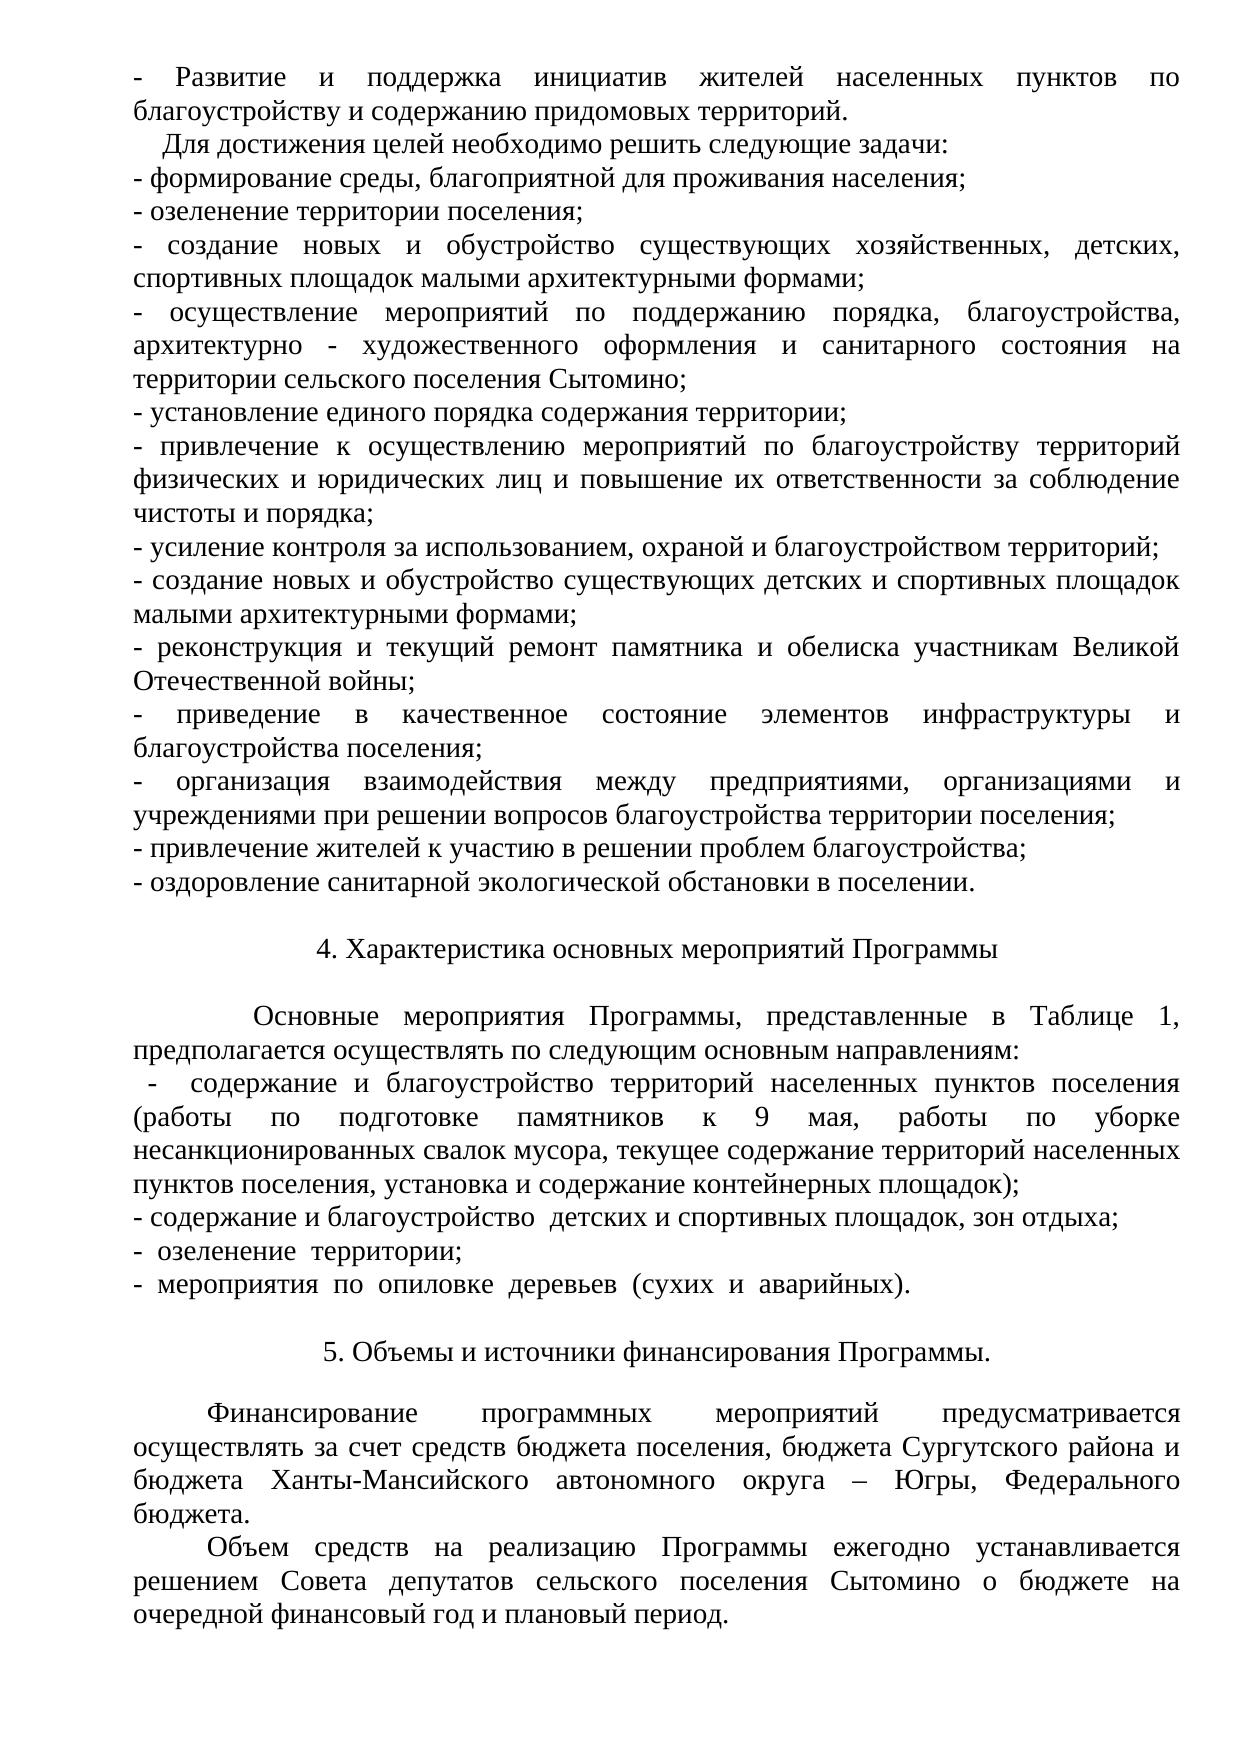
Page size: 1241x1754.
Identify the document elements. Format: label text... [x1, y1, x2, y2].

text - Развитие и поддержка инициатив жителей населенных пунктов по благоустройству и содержанию придомовых территорий. [133, 59, 1181, 126]
text - осуществление мероприятий по поддержанию порядка, благоустройства, архитектурно - художественного оформления и санитарного состояния на территории сельского поселения Сытомино; [133, 294, 1181, 394]
text - формирование среды, благоприятной для проживания населения; [133, 160, 1181, 193]
text - озеленение территории; [133, 1233, 1181, 1267]
text - оздоровление санитарной экологической обстановки в поселении. [133, 864, 1181, 898]
text Объем средств на реализацию Программы ежегодно устанавливается решением Совета депутатов сельского поселения Сытомино о бюджете на очередной финансовый год и плановый период. [133, 1529, 1181, 1630]
text - создание новых и обустройство существующих детских и спортивных площадок малыми архитектурными формами; [133, 562, 1181, 629]
text - установление единого порядка содержания территории; [133, 394, 1181, 428]
text Для достижения целей необходимо решить следующие задачи: [133, 126, 1181, 160]
text 5. Объемы и источники финансирования Программы. [133, 1334, 1181, 1367]
text - усиление контроля за использованием, охраной и благоустройством территорий; [133, 529, 1181, 562]
text - реконструкция и текущий ремонт памятника и обелиска участникам Великой Отечественной войны; [133, 629, 1181, 696]
text 4. Характеристика основных мероприятий Программы [133, 931, 1181, 965]
text - содержание и благоустройство детских и спортивных площадок, зон отдыха; [133, 1199, 1181, 1233]
text - организация взаимодействия между предприятиями, организациями и учреждениями при решении вопросов благоустройства территории поселения; [133, 763, 1181, 831]
text - приведение в качественное состояние элементов инфраструктуры и благоустройства поселения; [133, 696, 1181, 763]
text - озеленение территории поселения; [133, 193, 1181, 227]
text - содержание и благоустройство территорий населенных пунктов поселения (работы по подготовке памятников к 9 мая, работы по уборке несанкционированных свалок мусора, текущее содержание территорий населенных пунктов поселения, установка и содержание контейнерных площадок); [133, 1065, 1181, 1199]
text - привлечение жителей к участию в решении проблем благоустройства; [133, 831, 1181, 864]
text - создание новых и обустройство существующих хозяйственных, детских, спортивных площадок малыми архитектурными формами; [133, 227, 1181, 294]
text - привлечение к осуществлению мероприятий по благоустройству территорий физических и юридических лиц и повышение их ответственности за соблюдение чистоты и порядка; [133, 428, 1181, 529]
text Основные мероприятия Программы, представленные в Таблице 1, предполагается осуществлять по следующим основным направлениям: [133, 998, 1181, 1065]
text Финансирование программных мероприятий предусматривается осуществлять за счет средств бюджета поселения, бюджета Сургутского района и бюджета Ханты-Мансийского автономного округа – Югры, Федерального бюджета. [133, 1395, 1181, 1529]
text - мероприятия по опиловке деревьев (сухих и аварийных). [133, 1267, 1181, 1300]
